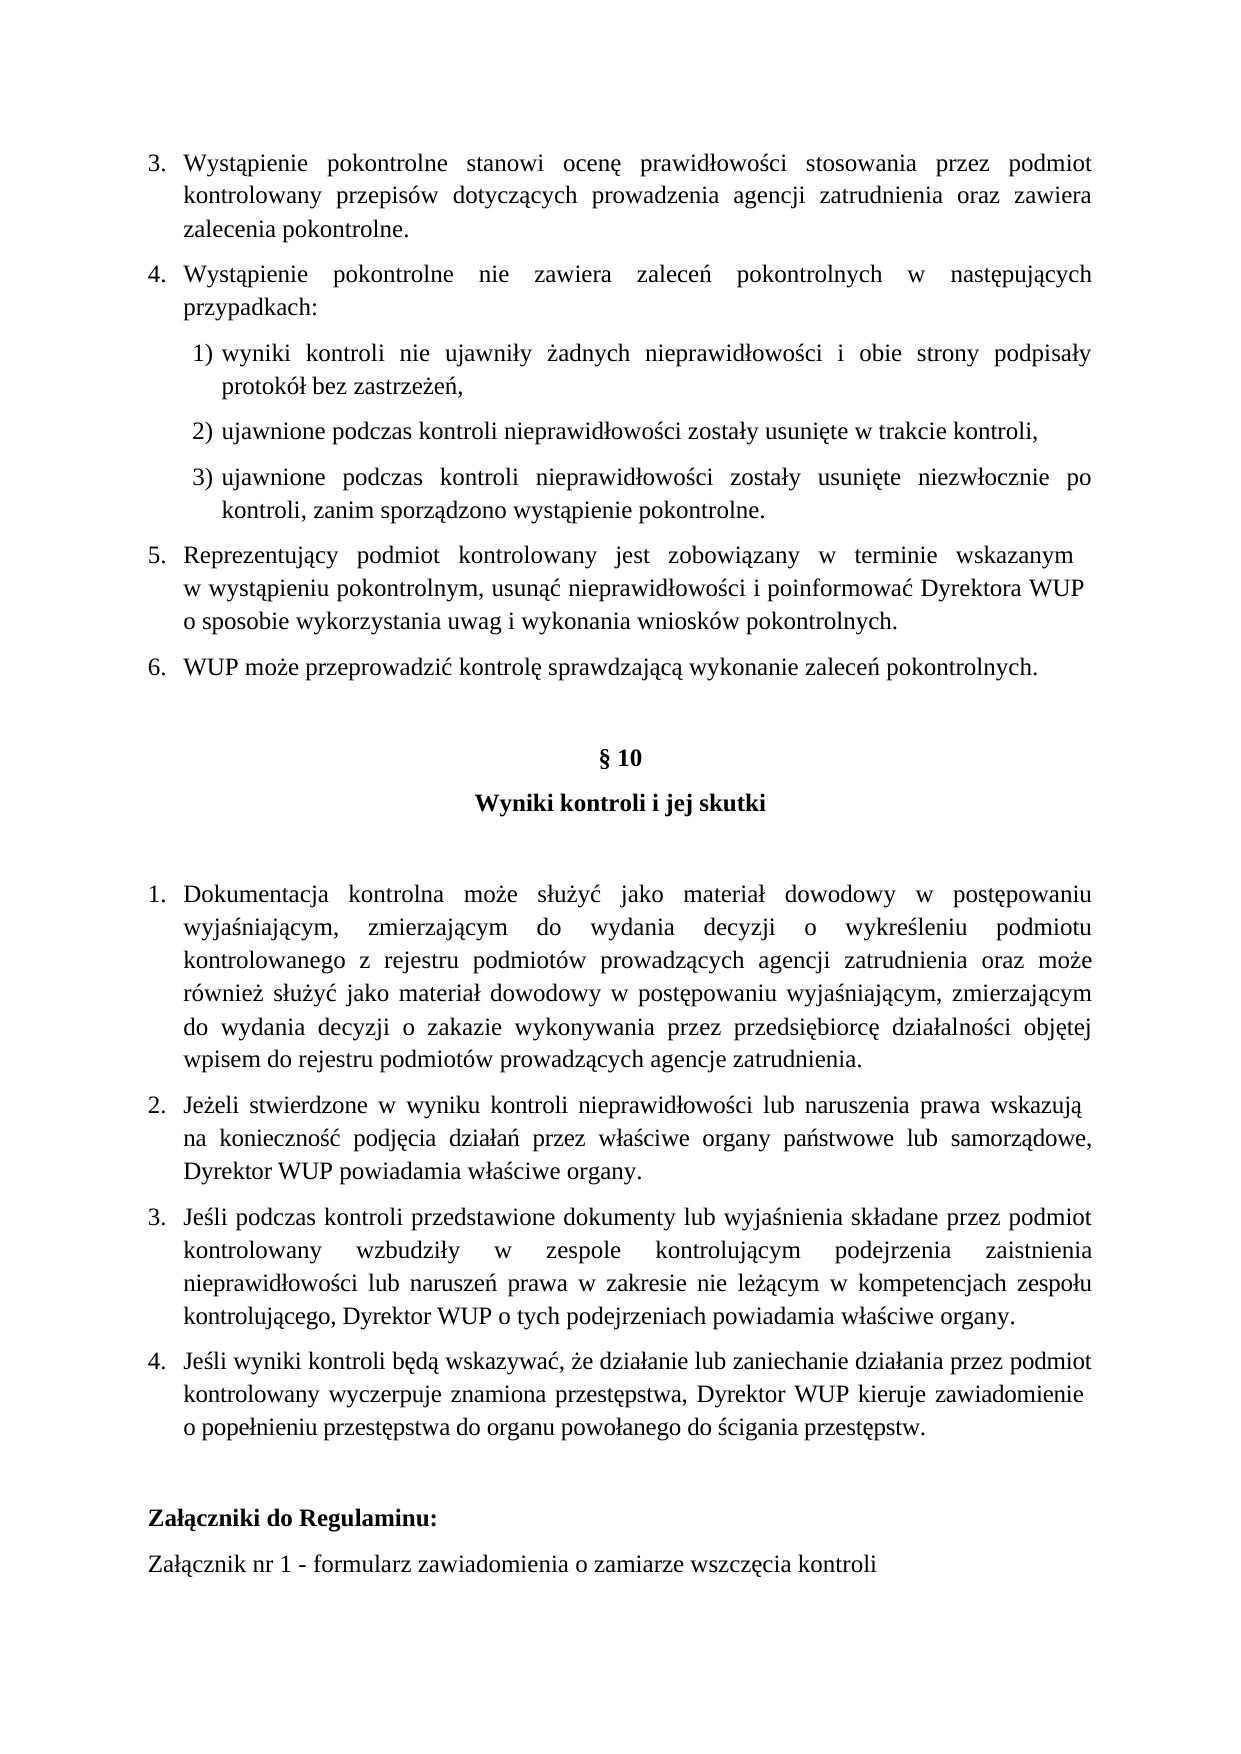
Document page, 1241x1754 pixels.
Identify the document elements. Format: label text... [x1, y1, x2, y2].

text Załącznik nr 1 - formularz zawiadomienia o zamiarze wszczęcia kontroli [148, 1549, 1093, 1578]
subtitle Załączniki do Regulaminu: [148, 1503, 1093, 1532]
list WUP może przeprowadzić kontrolę sprawdzającą wykonanie zaleceń pokontrolnych. [148, 652, 1093, 681]
subtitle § 10 [148, 743, 1093, 772]
list Jeśli podczas kontroli przedstawione dokumenty lub wyjaśnienia składane przez podmiot kontrolowany wzbudziły w zespole kontrolującym podejrzenia zaistnienia nieprawidłowości lub naruszeń prawa w zakresie nie leżącym w kompetencjach zespołu kontrolującego, Dyrektor WUP o tych podejrzeniach powiadamia właściwe organy. [148, 1202, 1093, 1329]
list ujawnione podczas kontroli nieprawidłowości zostały usunięte w trakcie kontroli, [192, 416, 1093, 445]
list Jeżeli stwierdzone w wyniku kontroli nieprawidłowości lub naruszenia prawa wskazują na konieczność podjęcia działań przez właściwe organy państwowe lub samorządowe, Dyrektor WUP powiadamia właściwe organy. [148, 1090, 1093, 1185]
list wyniki kontroli nie ujawniły żadnych nieprawidłowości i obie strony podpisały protokół bez zastrzeżeń, [192, 338, 1093, 399]
list Wystąpienie pokontrolne nie zawiera zaleceń pokontrolnych w następujących przypadkach: [148, 259, 1093, 321]
list Wystąpienie pokontrolne stanowi ocenę prawidłowości stosowania przez podmiot kontrolowany przepisów dotyczących prowadzenia agencji zatrudnienia oraz zawiera zalecenia pokontrolne. [148, 148, 1093, 242]
list Dokumentacja kontrolna może służyć jako materiał dowodowy w postępowaniu wyjaśniającym, zmierzającym do wydania decyzji o wykreśleniu podmiotu kontrolowanego z rejestru podmiotów prowadzących agencji zatrudnienia oraz może również służyć jako materiał dowodowy w postępowaniu wyjaśniającym, zmierzającym do wydania decyzji o zakazie wykonywania przez przedsiębiorcę działalności objętej wpisem do rejestru podmiotów prowadzących agencje zatrudnienia. [148, 879, 1093, 1073]
list Jeśli wyniki kontroli będą wskazywać, że działanie lub zaniechanie działania przez podmiot kontrolowany wyczerpuje znamiona przestępstwa, Dyrektor WUP kieruje zawiadomienie o popełnieniu przestępstwa do organu powołanego do ścigania przestępstw. [148, 1346, 1093, 1441]
list ujawnione podczas kontroli nieprawidłowości zostały usunięte niezwłocznie po kontroli, zanim sporządzono wystąpienie pokontrolne. [192, 462, 1093, 523]
list Reprezentujący podmiot kontrolowany jest zobowiązany w terminie wskazanym w wystąpieniu pokontrolnym, usunąć nieprawidłowości i poinformować Dyrektora WUP o sposobie wykorzystania uwag i wykonania wniosków pokontrolnych. [148, 540, 1093, 635]
subtitle Wyniki kontroli i jej skutki [148, 788, 1093, 817]
